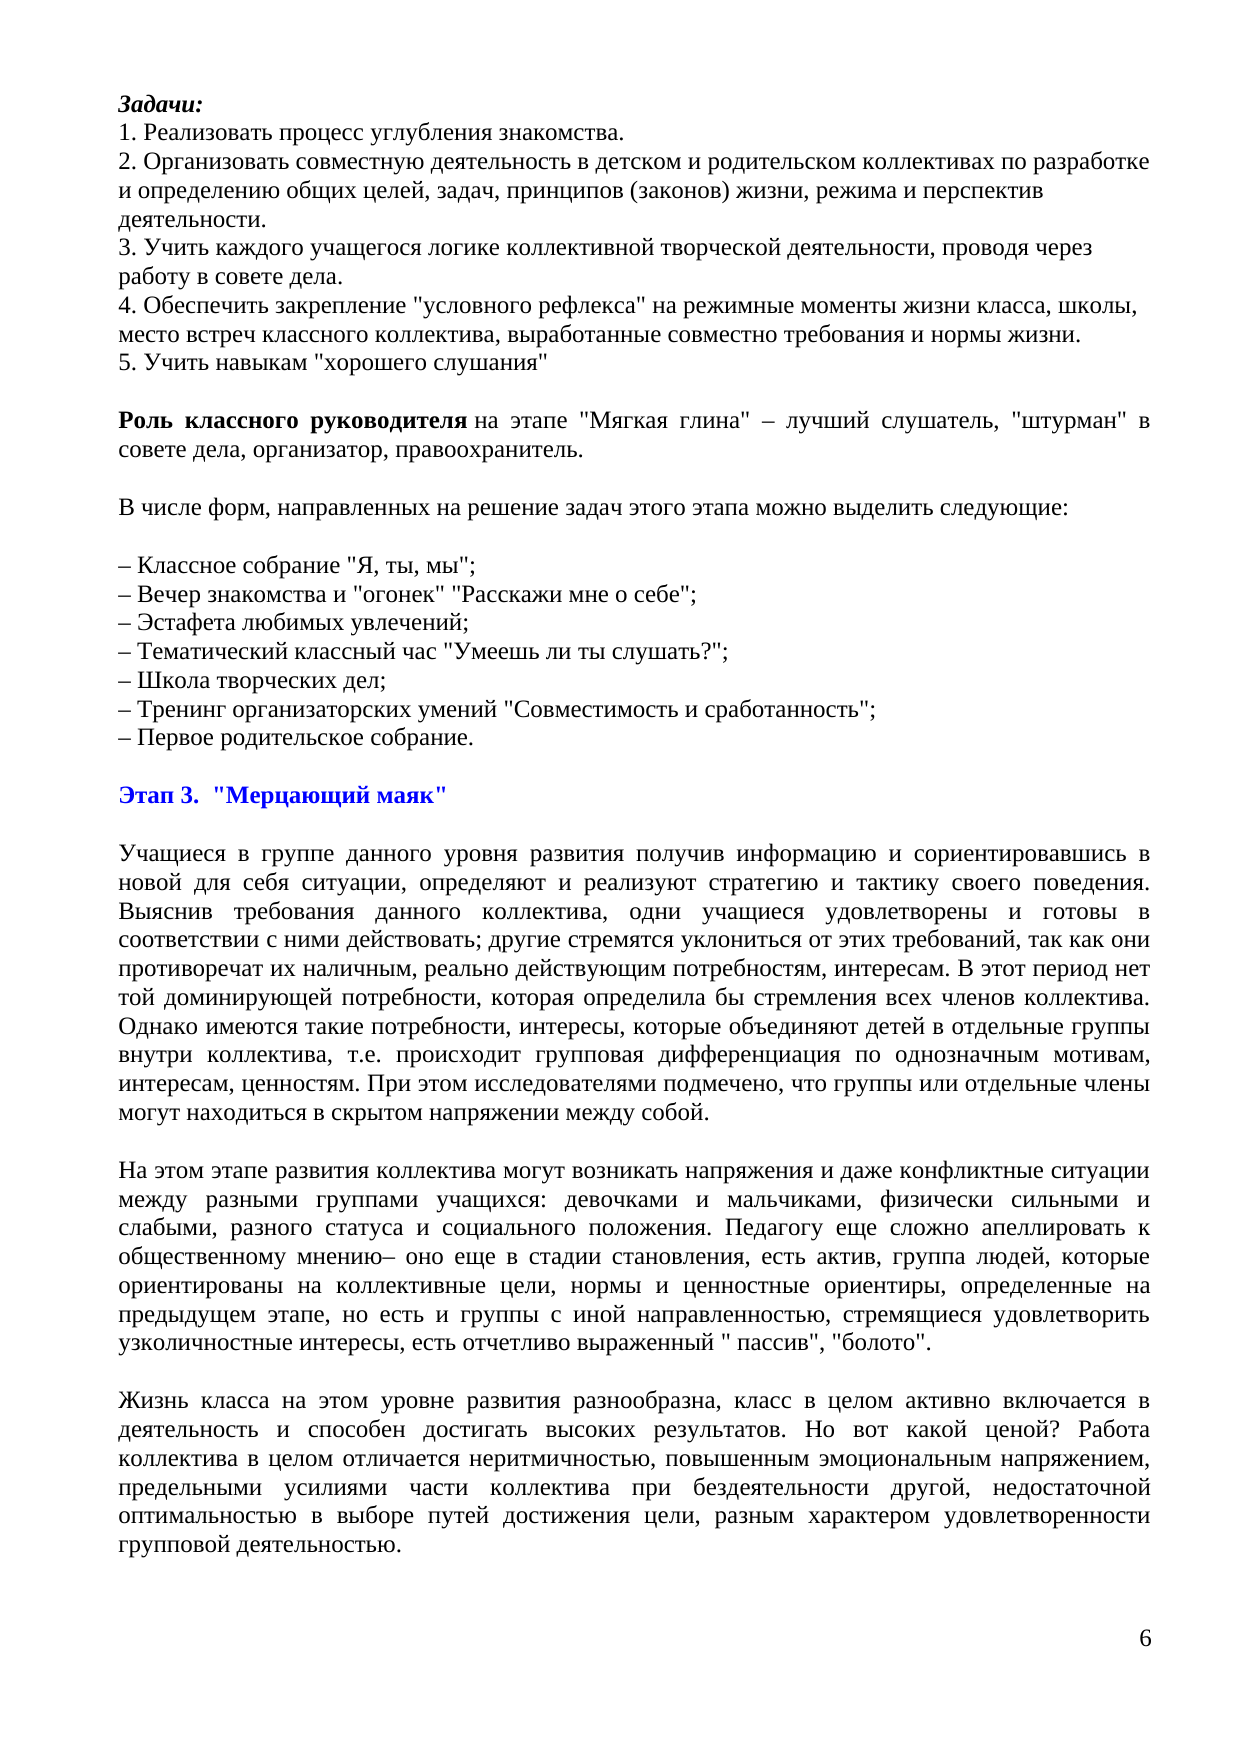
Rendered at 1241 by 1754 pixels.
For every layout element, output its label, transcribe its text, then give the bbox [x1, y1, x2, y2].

text Этап 3. "Мерцающий маяк" [118, 780, 1152, 809]
text Жизнь класса на этом уровне развития разнообразна, класс в целом активно включается в деятельность и способен достигать высоких результатов. Но вот какой ценой? Работа коллектива в целом отличается неритмичностью, повышенным эмоциональным напряжением, предельными усилиями части коллектива при бездеятельности другой, недостаточной оптимальностью в выборе путей достижения цели, разным характером удовлетворенности групповой деятельностью. [118, 1385, 1152, 1558]
text Учащиеся в группе данного уровня развития получив информацию и сориентировавшись в новой для себя ситуации, определяют и реализуют стратегию и тактику своего поведения. Выяснив требования данного коллектива, одни учащиеся удовлетворены и готовы в соответствии с ними действовать; другие стремятся уклониться от этих требований, так как они противоречат их наличным, реально действующим потребностям, интересам. В этот период нет той доминирующей потребности, которая определила бы стремления всех членов коллектива. Однако имеются такие потребности, интересы, которые объединяют детей в отдельные группы внутри коллектива, т.е. происходит групповая дифференциация по однозначным мотивам, интересам, ценностям. При этом исследователями подмечено, что группы или отдельные члены могут находиться в скрытом напряжении между собой. [118, 838, 1152, 1126]
text Задачи: 1. Реализовать процесс углубления знакомства. 2. Организовать совместную деятельность в детском и родительском коллективах по разработке и определению общих целей, задач, принципов (законов) жизни, режима и перспектив деятельности. 3. Учить каждого учащегося логике коллективной творческой деятельности, проводя через работу в совете дела. 4. Обеспечить закрепление "условного рефлекса" на режимные моменты жизни класса, школы, место встреч классного коллектива, выработанные совместно требования и нормы жизни. 5. Учить навыкам "хорошего слушания" [118, 89, 1152, 376]
text Роль классного руководителя на этапе "Мягкая глина" – лучший слушатель, "штурман" в совете дела, организатор, правоохранитель. [118, 405, 1152, 463]
text – Классное собрание "Я, ты, мы"; – Вечер знакомства и "огонек" "Расскажи мне о себе"; – Эстафета любимых увлечений; – Тематический классный час "Умеешь ли ты слушать?"; – Школа творческих дел; – Тренинг организаторских умений "Совместимость и сработанность"; – Первое родительское собрание. [118, 550, 1152, 751]
text В числе форм, направленных на решение задач этого этапа можно выделить следующие: [118, 492, 1152, 521]
text На этом этапе развития коллектива могут возникать напряжения и даже конфликтные ситуации между разными группами учащихся: девочками и мальчиками, физически сильными и слабыми, разного статуса и социального положения. Педагогу еще сложно апеллировать к общественному мнению– оно еще в стадии становления, есть актив, группа людей, которые ориентированы на коллективные цели, нормы и ценностные ориентиры, определенные на предыдущем этапе, но есть и группы с иной направленностью, стремящиеся удовлетворить узколичностные интересы, есть отчетливо выраженный " пассив", "болото". [118, 1155, 1152, 1356]
